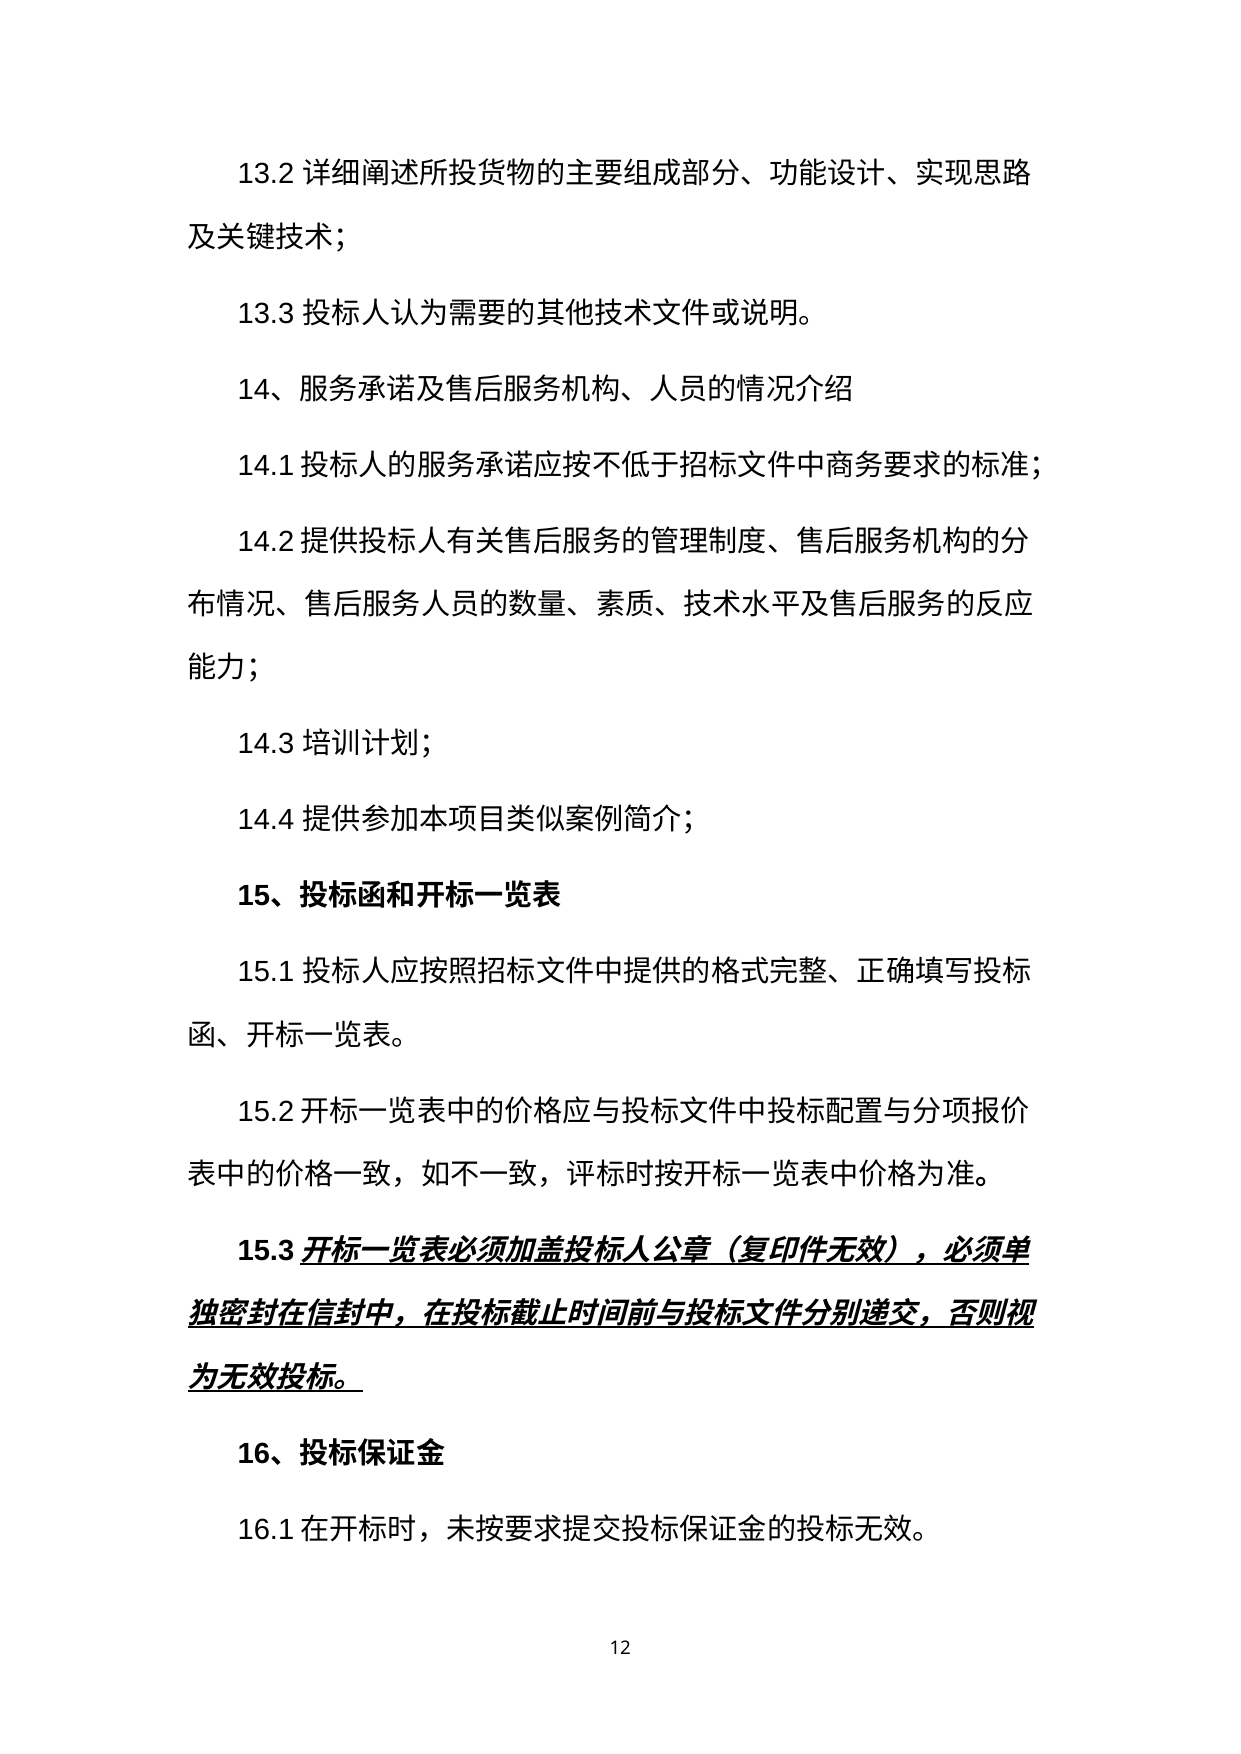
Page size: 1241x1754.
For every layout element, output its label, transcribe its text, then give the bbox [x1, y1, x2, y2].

text 14.2提供投标人有关售后服务的管理制度、售后服务机构的分布情况、售后服务人员的数量、素质、技术水平及售后服务的反应能力； [187, 517, 1053, 686]
text 15.3开标一览表必须加盖投标人公章（复印件无效），必须单独密封在信封中，在投标截止时间前与投标文件分别递交，否则视为无效投标。 [187, 1227, 1053, 1396]
text 15.2开标一览表中的价格应与投标文件中投标配置与分项报价表中的价格一致，如不一致，评标时按开标一览表中价格为准。 [187, 1087, 1053, 1193]
text 16、投标保证金 [187, 1429, 1053, 1472]
text 16.1在开标时，未按要求提交投标保证金的投标无效。 [187, 1505, 1053, 1548]
text 14.3 培训计划； [187, 720, 1053, 762]
text 15.1 投标人应按照招标文件中提供的格式完整、正确填写投标函、开标一览表。 [187, 948, 1053, 1053]
text 14.1投标人的服务承诺应按不低于招标文件中商务要求的标准； [187, 441, 1053, 483]
text 14.4 提供参加本项目类似案例简介； [187, 796, 1053, 838]
text 13.3 投标人认为需要的其他技术文件或说明。 [187, 289, 1053, 332]
text 14、服务承诺及售后服务机构、人员的情况介绍 [187, 365, 1053, 408]
text 15、投标函和开标一览表 [187, 872, 1053, 914]
text 13.2 详细阐述所投货物的主要组成部分、功能设计、实现思路及关键技术； [187, 150, 1053, 256]
